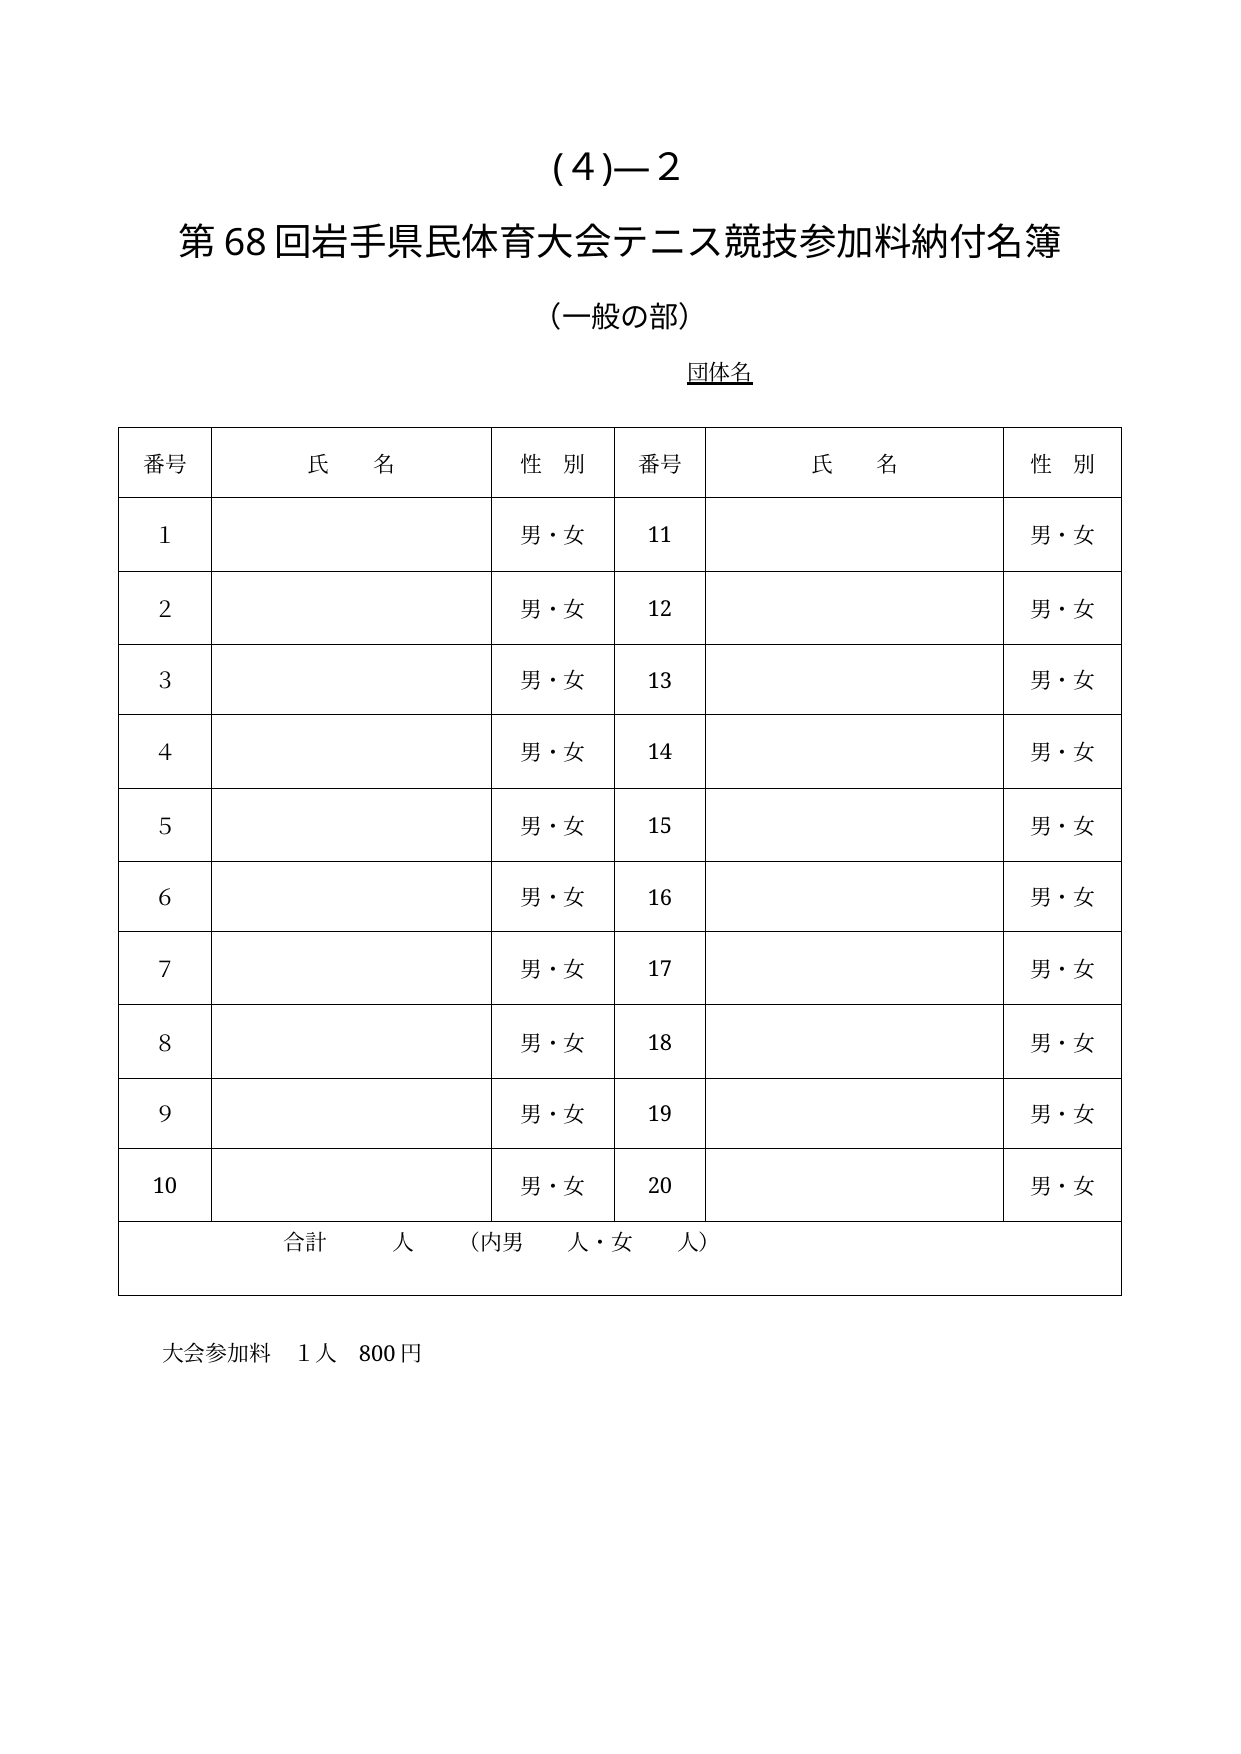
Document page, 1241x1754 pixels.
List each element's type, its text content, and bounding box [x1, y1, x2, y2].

text 第68回岩手県民体育大会テニス競技参加料納付名簿 [118, 202, 1122, 277]
table_cell [212, 789, 491, 861]
table_cell ２ [119, 572, 211, 644]
table_cell 男・女 [492, 1149, 614, 1221]
table_cell １ [119, 498, 211, 571]
table_cell ８ [119, 1005, 211, 1078]
table_cell [212, 572, 491, 644]
table_cell 20 [615, 1149, 705, 1221]
table_cell [212, 932, 491, 1004]
table_cell [706, 1079, 1003, 1148]
table_cell 男・女 [1004, 789, 1121, 861]
table_header 番号 [119, 428, 211, 497]
text 団体名 [118, 352, 1122, 389]
table_cell ６ [119, 862, 211, 931]
text （一般の部） [118, 277, 1122, 352]
table_cell 15 [615, 789, 705, 861]
table_cell 男・女 [492, 789, 614, 861]
table_cell [212, 1079, 491, 1148]
table_cell 男・女 [492, 1079, 614, 1148]
table_cell [706, 715, 1003, 787]
table_cell 18 [615, 1005, 705, 1078]
table_cell [706, 572, 1003, 644]
table_cell 12 [615, 572, 705, 644]
table_header 氏 名 [212, 428, 491, 497]
table_cell 男・女 [492, 498, 614, 571]
table_cell 男・女 [492, 572, 614, 644]
table_cell [706, 932, 1003, 1004]
table_cell [212, 862, 491, 931]
table_cell 13 [615, 645, 705, 714]
table_cell [212, 715, 491, 787]
table_cell ９ [119, 1079, 211, 1148]
table_cell 男・女 [492, 862, 614, 931]
table_cell 11 [615, 498, 705, 571]
table_cell [706, 1005, 1003, 1078]
table_cell [706, 1149, 1003, 1221]
table_cell 男・女 [1004, 645, 1121, 714]
table_cell 男・女 [492, 645, 614, 714]
table_cell 男・女 [492, 1005, 614, 1078]
table_cell ４ [119, 715, 211, 787]
table_header 性 別 [492, 428, 614, 497]
table_cell 男・女 [492, 715, 614, 787]
table_cell [706, 645, 1003, 714]
table_cell 10 [119, 1149, 211, 1221]
table_cell [212, 645, 491, 714]
table_header 氏 名 [706, 428, 1003, 497]
table_cell ５ [119, 789, 211, 861]
table_cell 男・女 [1004, 862, 1121, 931]
table_cell 合計 人 （内男 人・女 人） [119, 1222, 1121, 1294]
table_cell 14 [615, 715, 705, 787]
table_cell 17 [615, 932, 705, 1004]
table_cell [212, 1005, 491, 1078]
table_cell 19 [615, 1079, 705, 1148]
table_cell 男・女 [1004, 572, 1121, 644]
table_cell [212, 1149, 491, 1221]
table_cell 男・女 [1004, 1005, 1121, 1078]
table_cell [706, 789, 1003, 861]
table_cell ７ [119, 932, 211, 1004]
text 大会参加料 １人 800円 [118, 1333, 1122, 1371]
table_cell [706, 498, 1003, 571]
table_cell 16 [615, 862, 705, 931]
table_cell 男・女 [1004, 1079, 1121, 1148]
table_header 番号 [615, 428, 705, 497]
table_cell 男・女 [492, 932, 614, 1004]
table_cell 男・女 [1004, 498, 1121, 571]
table_header 性 別 [1004, 428, 1121, 497]
table_cell ３ [119, 645, 211, 714]
table_cell 男・女 [1004, 1149, 1121, 1221]
table_cell 男・女 [1004, 715, 1121, 787]
table_cell [706, 862, 1003, 931]
table_cell 男・女 [1004, 932, 1121, 1004]
text (４)―２ [118, 127, 1122, 202]
table_cell [212, 498, 491, 571]
